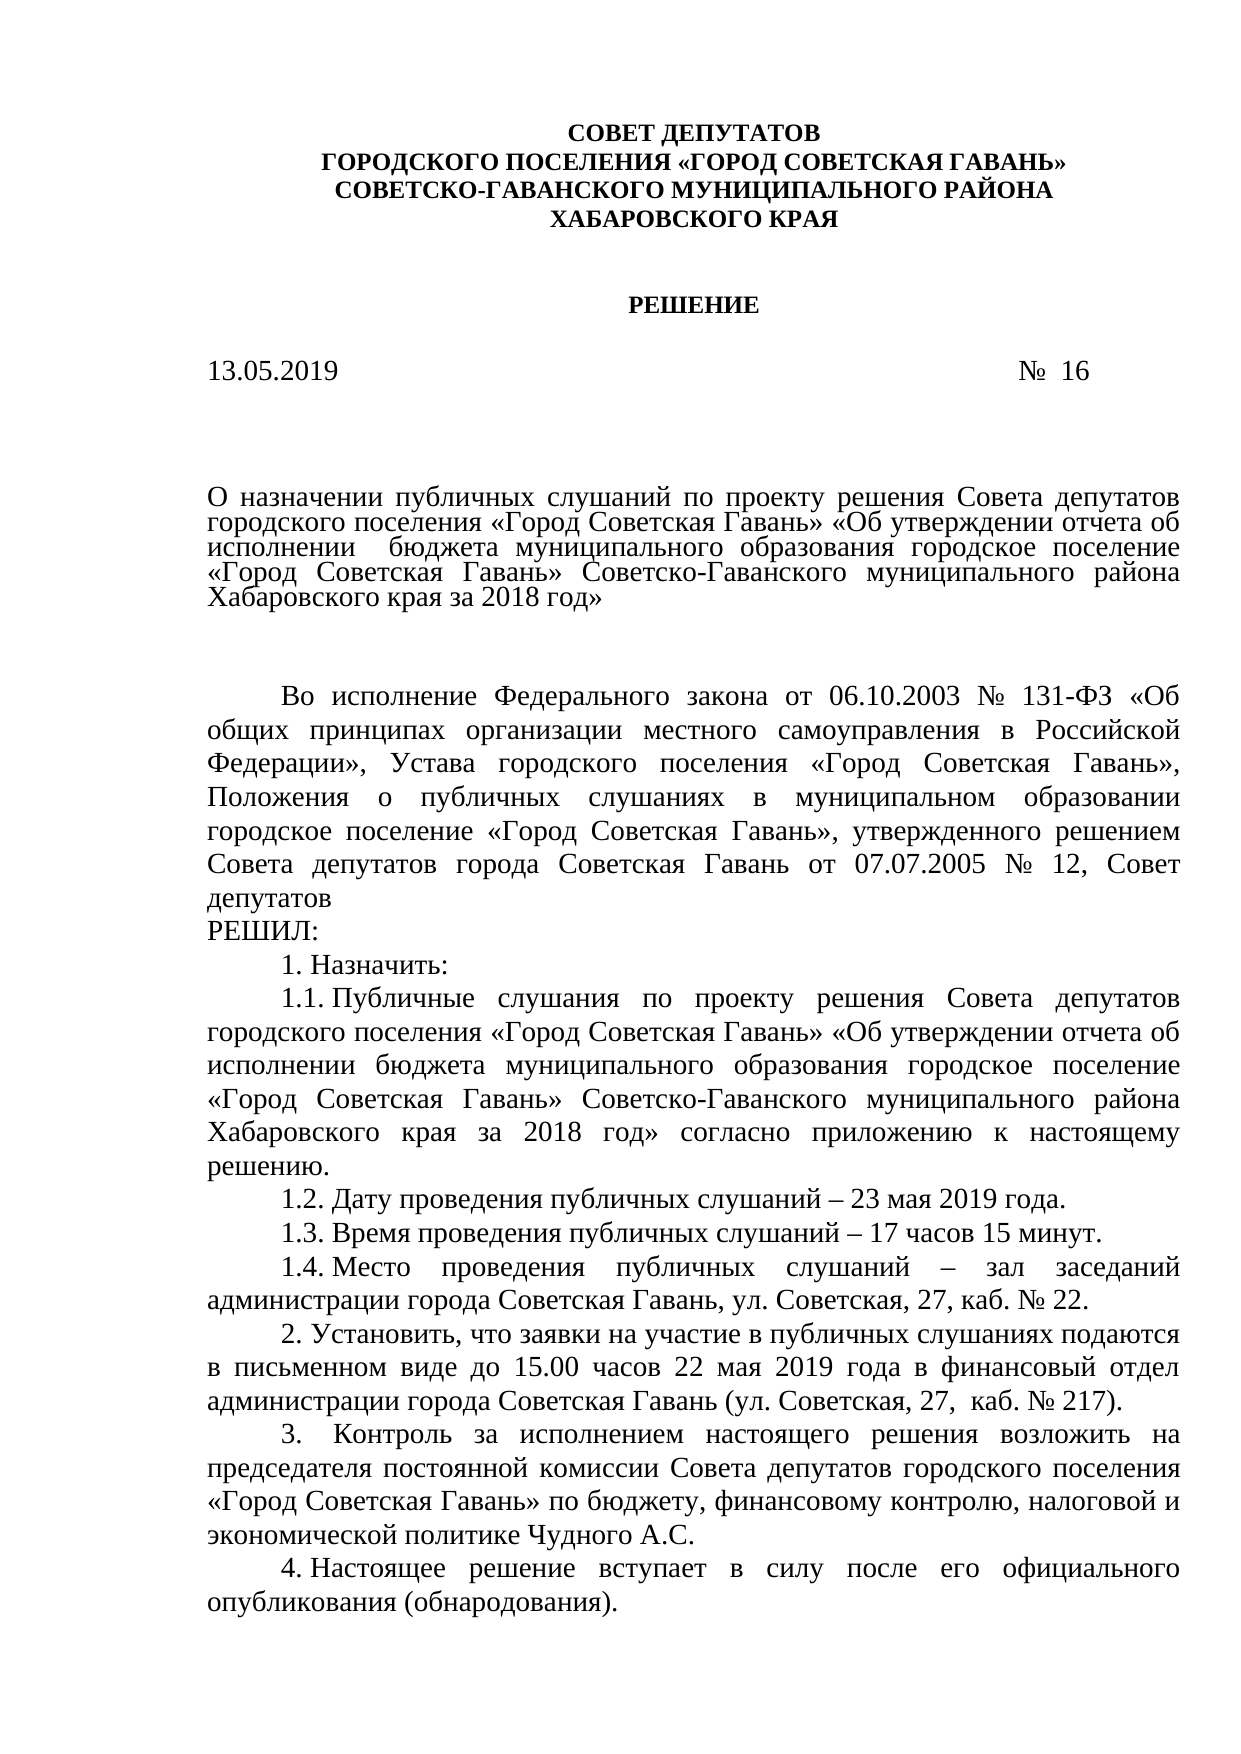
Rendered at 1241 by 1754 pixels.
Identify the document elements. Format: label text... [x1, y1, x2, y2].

text 4. Настоящее решение вступает в силу после его официального опубликования (обнародования). [207, 1551, 1181, 1618]
title ГОРОДСКОГО ПОСЕЛЕНИЯ «ГОРОД СОВЕТСКАЯ ГАВАНЬ» [207, 147, 1181, 176]
list Установить, что заявки на участие в публичных слушаниях подаются в письменном виде до 15.00 часов 22 мая 2019 года в финансовый отдел администрации города Советская Гавань (ул. Советская, 27, каб. № 217). [207, 1316, 1181, 1416]
text 1.1. Публичные слушания по проекту решения Совета депутатов городского поселения «Город Советская Гавань» «Об утверждении отчета об исполнении бюджета муниципального образования городское поселение «Город Советская Гавань» Советско-Гаванского муниципального района Хабаровского края за 2018 год» согласно приложению к настоящему решению. [207, 980, 1181, 1182]
text Во исполнение Федерального закона от 06.10.2003 № 131-ФЗ «Об общих принципах организации местного самоуправления в Российской Федерации», Устава городского поселения «Город Советская Гавань», Положения о публичных слушаниях в муниципальном образовании городское поселение «Город Советская Гавань», утвержденного решением Совета депутатов города Советская Гавань от 07.07.2005 № 12, Совет депутатов [207, 678, 1181, 913]
title СОВЕТСКО-ГАВАНСКОГО МУНИЦИПАЛЬНОГО РАЙОНА [207, 176, 1181, 204]
title РЕШЕНИЕ [207, 291, 1181, 319]
list Назначить: [207, 947, 1181, 980]
list Контроль за исполнением настоящего решения возложить на председателя постоянной комиссии Совета депутатов городского поселения «Город Советская Гавань» по бюджету, финансовому контролю, налоговой и экономической политике Чудного А.С. [207, 1416, 1181, 1551]
title ХАБАРОВСКОГО КРАЯ [207, 204, 1181, 233]
title СОВЕТ ДЕПУТАТОВ [207, 118, 1181, 147]
text 13.05.2019 № 16 [207, 353, 1181, 386]
text О назначении публичных слушаний по проекту решения Совета депутатов городского поселения «Город Советская Гавань» «Об утверждении отчета об исполнении бюджета муниципального образования городское поселение «Город Советская Гавань» Советско-Гаванского муниципального района Хабаровского края за 2018 год» [207, 486, 1181, 611]
text 1.4. Место проведения публичных слушаний – зал заседаний администрации города Советская Гавань, ул. Советская, 27, каб. № 22. [207, 1249, 1181, 1316]
text 1.2. Дату проведения публичных слушаний – 23 мая 2019 года. [207, 1182, 1181, 1215]
text 1.3. Время проведения публичных слушаний – 17 часов 15 минут. [207, 1215, 1181, 1249]
text РЕШИЛ: [207, 913, 1181, 947]
